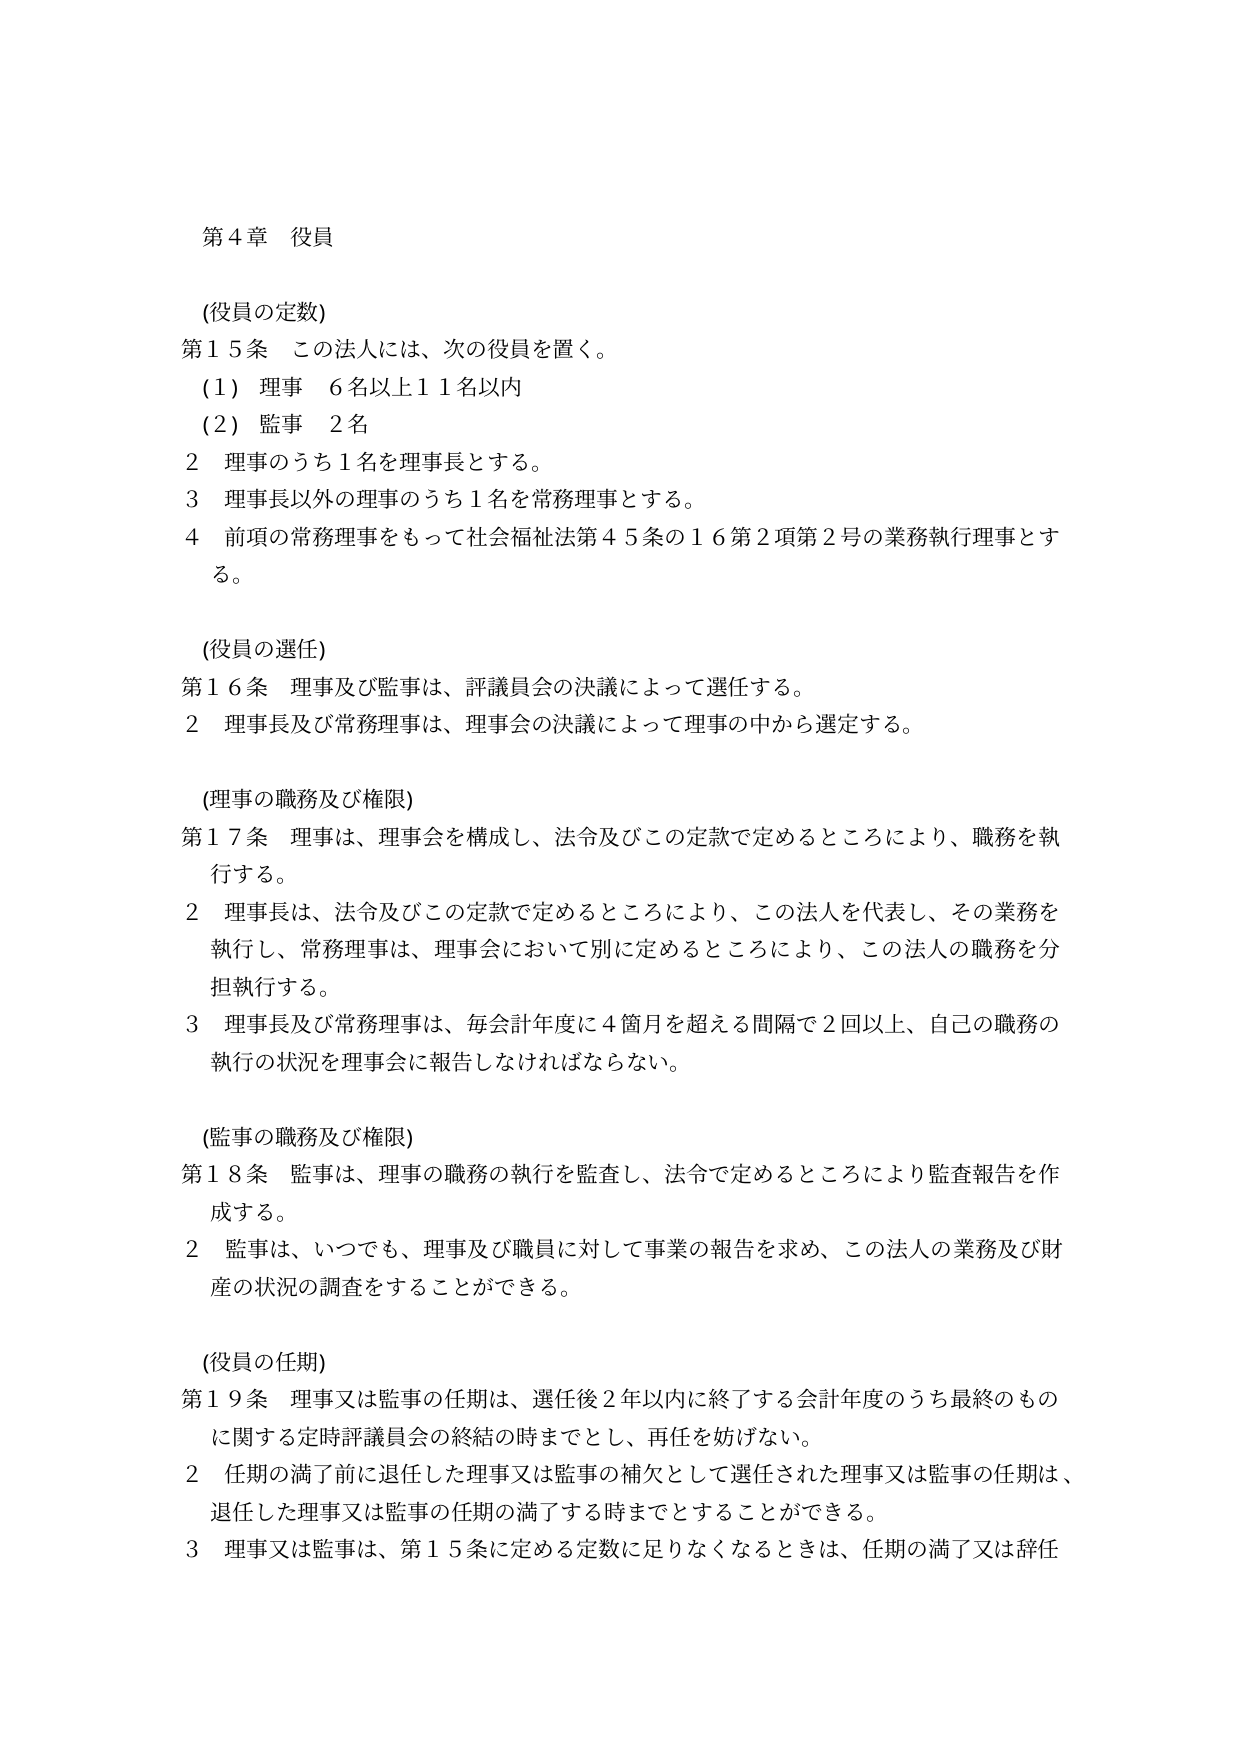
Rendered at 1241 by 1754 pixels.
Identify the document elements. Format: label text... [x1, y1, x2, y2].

text 第１９条 理事又は監事の任期は、選任後２年以内に終了する会計年度のうち最終のものに関する定時評議員会の終結の時までとし、再任を妨げない。 [181, 1379, 1063, 1454]
text ２ 理事のうち１名を理事長とする。 [181, 442, 1063, 479]
text ３ 理事長以外の理事のうち１名を常務理事とする。 [181, 479, 1063, 517]
text 第１７条 理事は、理事会を構成し、法令及びこの定款で定めるところにより、職務を執行する。 [181, 817, 1063, 892]
text ２ 理事長及び常務理事は、理事会の決議によって理事の中から選定する。 [181, 704, 1063, 742]
text (役員の選任) [181, 629, 1063, 667]
text (１) 理事 ６名以上１１名以内 [181, 367, 1063, 404]
text ３ 理事長及び常務理事は、毎会計年度に４箇月を超える間隔で２回以上、自己の職務の執行の状況を理事会に報告しなければならない。 [181, 1004, 1063, 1079]
text 第４章 役員 [181, 217, 1063, 254]
text (２) 監事 ２名 [181, 404, 1063, 442]
text (役員の任期) [181, 1342, 1063, 1379]
text ２ 任期の満了前に退任した理事又は監事の補欠として選任された理事又は監事の任期は、退任した理事又は監事の任期の満了する時までとすることができる。 [181, 1454, 1063, 1529]
text ２ 理事長は、法令及びこの定款で定めるところにより、この法人を代表し、その業務を執行し、常務理事は、理事会において別に定めるところにより、この法人の職務を分担執行する。 [181, 892, 1063, 1004]
text (監事の職務及び権限) [181, 1117, 1063, 1154]
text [181, 1529, 1063, 1567]
text 第１５条 この法人には、次の役員を置く。 [181, 329, 1063, 367]
text 第１６条 理事及び監事は、評議員会の決議によって選任する。 [181, 667, 1063, 704]
text (役員の定数) [181, 292, 1063, 329]
text ２ 監事は、いつでも、理事及び職員に対して事業の報告を求め、この法人の業務及び財産の状況の調査をすることができる。 [181, 1229, 1063, 1304]
text ４ 前項の常務理事をもって社会福祉法第４５条の１６第２項第２号の業務執行理事とする。 [181, 517, 1063, 592]
text 第１８条 監事は、理事の職務の執行を監査し、法令で定めるところにより監査報告を作成する。 [181, 1154, 1063, 1229]
text (理事の職務及び権限) [181, 779, 1063, 817]
